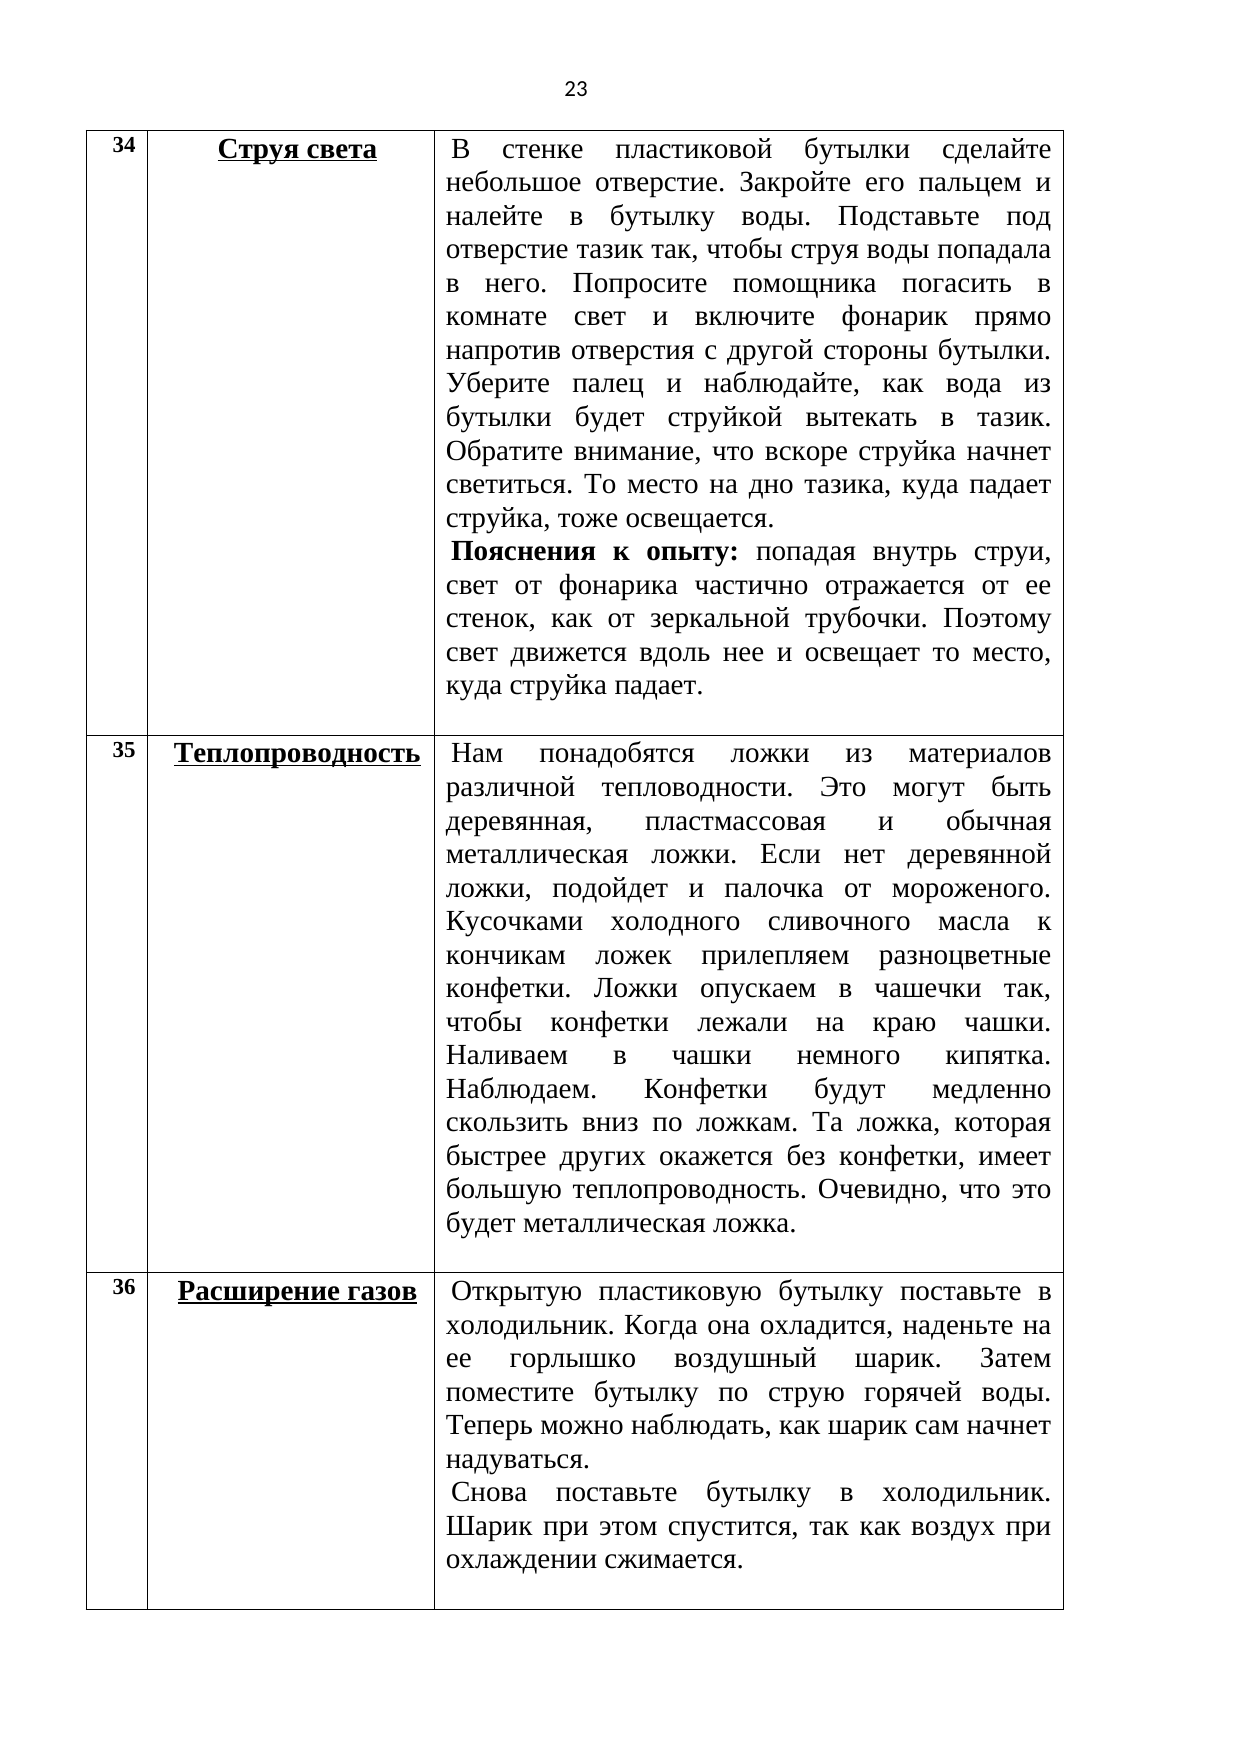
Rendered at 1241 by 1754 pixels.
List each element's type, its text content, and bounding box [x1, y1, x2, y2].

table_cell Струя света [148, 131, 434, 734]
table_cell Расширение газов [148, 1273, 434, 1609]
table_cell Теплопроводность [148, 736, 434, 1272]
table_cell 34 [87, 131, 147, 734]
table_cell Нам понадобятся ложки из материалов различной тепловодности. Это могут быть деревянная, пластмассовая и обычная металлическая ложки. Если нет деревянной ложки, подойдет и палочка от мороженого. Кусочками холодного сливочного масла к кончикам ложек прилепляем разноцветные конфетки. Ложки опускаем в чашечки так, чтобы конфетки лежали на краю чашки. Наливаем в чашки немного кипятка. Наблюдаем. Конфетки будут медленно скользить вниз по ложкам. Та ложка, которая быстрее других окажется без конфетки, имеет большую теплопроводность. Очевидно, что это будет металлическая ложка. [435, 736, 1063, 1272]
table_cell Открытую пластиковую бутылку поставьте в холодильник. Когда она охладится, наденьте на ее горлышко воздушный шарик. Затем поместите бутылку по струю горячей воды. Теперь можно наблюдать, как шарик сам начнет надуваться. Снова поставьте бутылку в холодильник. Шарик при этом спустится, так как воздух при охлаждении сжимается. [435, 1273, 1063, 1609]
table_cell 36 [87, 1273, 147, 1609]
table_cell В стенке пластиковой бутылки сделайте небольшое отверстие. Закройте его пальцем и налейте в бутылку воды. Подставьте под отверстие тазик так, чтобы струя воды попадала в него. Попросите помощника погасить в комнате свет и включите фонарик прямо напротив отверстия с другой стороны бутылки. Уберите палец и наблюдайте, как вода из бутылки будет струйкой вытекать в тазик. Обратите внимание, что вскоре струйка начнет светиться. То место на дно тазика, куда падает струйка, тоже освещается. Пояснения к опыту: попадая внутрь струи, свет от фонарика частично отражается от ее стенок, как от зеркальной трубочки. Поэтому свет движется вдоль нее и освещает то место, куда струйка падает. [435, 131, 1063, 734]
table_cell 35 [87, 736, 147, 1272]
